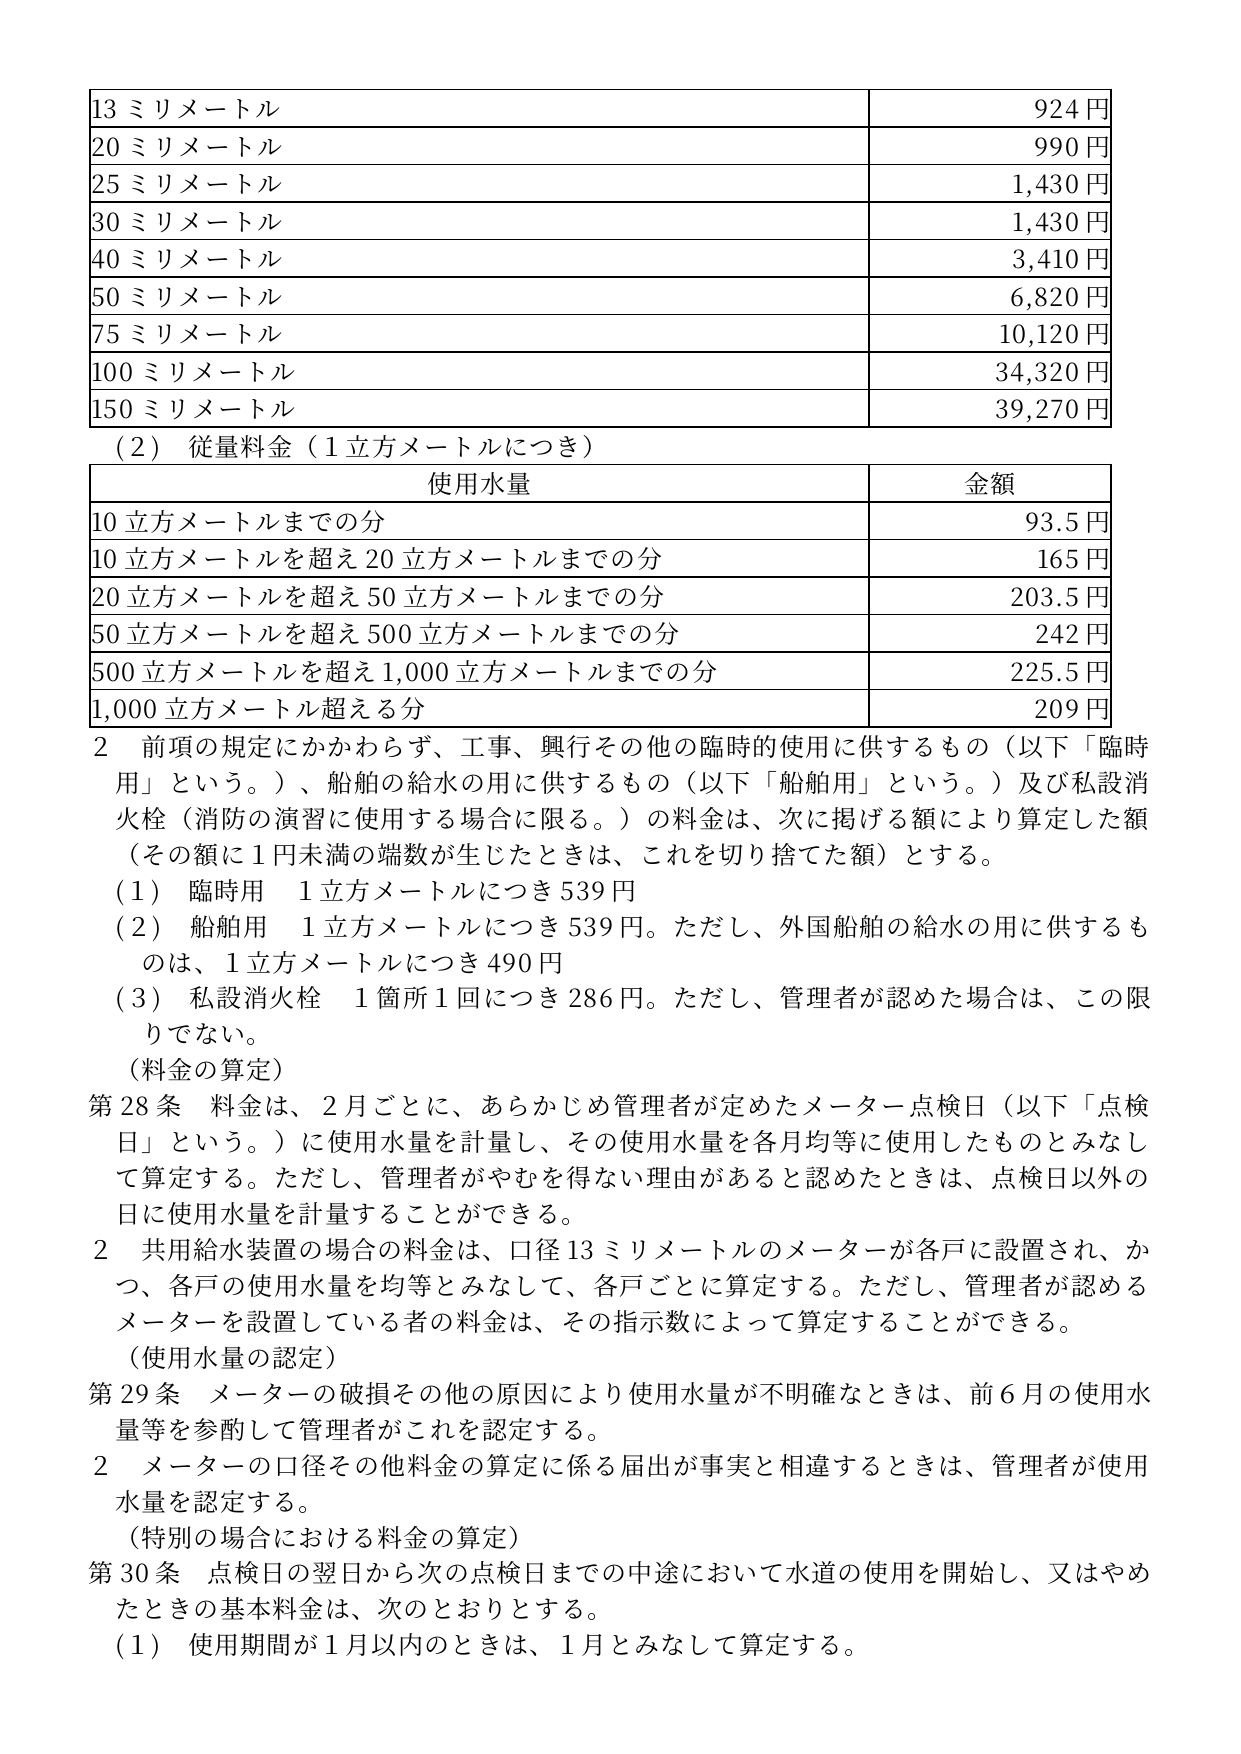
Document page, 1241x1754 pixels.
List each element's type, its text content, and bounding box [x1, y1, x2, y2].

table_cell 30ミリメートル [91, 203, 868, 238]
text (２) 従量料金（１立方メートルにつき） [115, 428, 1152, 463]
text 第29条 メーターの破損その他の原因により使用水量が不明確なときは、前６月の使用水量等を参酌して管理者がこれを認定する。 [88, 1374, 1152, 1446]
text （特別の場合における料金の算定） [115, 1518, 1152, 1554]
table_cell 924円 [870, 90, 1110, 126]
table_cell 93.5円 [870, 503, 1110, 538]
table_cell 39,270円 [870, 390, 1110, 426]
text （使用水量の認定） [115, 1338, 1152, 1374]
text (３) 私設消火栓 １箇所１回につき286円。ただし、管理者が認めた場合は、この限りでない。 [115, 979, 1152, 1051]
text 第30条 点検日の翌日から次の点検日までの中途において水道の使用を開始し、又はやめたときの基本料金は、次のとおりとする。 [88, 1554, 1152, 1626]
table_cell 20立方メートルを超え50立方メートルまでの分 [91, 578, 868, 613]
table_cell 1,430円 [870, 203, 1110, 238]
table_cell 990円 [870, 128, 1110, 163]
table_cell 209円 [870, 690, 1110, 726]
table_header 使用水量 [91, 465, 868, 501]
table_cell 100ミリメートル [91, 353, 868, 388]
table_cell 10,120円 [870, 315, 1110, 351]
table_cell 1,430円 [870, 165, 1110, 201]
table_cell 6,820円 [870, 278, 1110, 313]
table_cell 500立方メートルを超え1,000立方メートルまでの分 [91, 653, 868, 688]
text 第28条 料金は、２月ごとに、あらかじめ管理者が定めたメーター点検日（以下「点検日」という。）に使用水量を計量し、その使用水量を各月均等に使用したものとみなして算定する。ただし、管理者がやむを得ない理由があると認めたときは、点検日以外の日に使用水量を計量することができる。 [88, 1087, 1152, 1231]
text ２ 共用給水装置の場合の料金は、口径13ミリメートルのメーターが各戸に設置され、かつ、各戸の使用水量を均等とみなして、各戸ごとに算定する。ただし、管理者が認めるメーターを設置している者の料金は、その指示数によって算定することができる。 [88, 1231, 1152, 1338]
table_cell 50立方メートルを超え500立方メートルまでの分 [91, 615, 868, 651]
text (１) 臨時用 １立方メートルにつき539円 [115, 871, 1152, 907]
table_cell 13ミリメートル [91, 90, 868, 126]
table_cell 10立方メートルまでの分 [91, 503, 868, 538]
text (１) 使用期間が１月以内のときは、１月とみなして算定する。 [115, 1626, 1152, 1662]
text ２ 前項の規定にかかわらず、工事、興行その他の臨時的使用に供するもの（以下「臨時用」という。）、船舶の給水の用に供するもの（以下「船舶用」という。）及び私設消火栓（消防の演習に使用する場合に限る。）の料金は、次に掲げる額により算定した額（その額に１円未満の端数が生じたときは、これを切り捨てた額）とする。 [88, 728, 1152, 871]
table_cell 203.5円 [870, 578, 1110, 613]
table_header 金額 [870, 465, 1110, 501]
table_cell 3,410円 [870, 240, 1110, 276]
table_cell 40ミリメートル [91, 240, 868, 276]
table_cell 75ミリメートル [91, 315, 868, 351]
table_cell 20ミリメートル [91, 128, 868, 163]
text （料金の算定） [115, 1051, 1152, 1087]
table_cell 25ミリメートル [91, 165, 868, 201]
table_cell 165円 [870, 540, 1110, 576]
table_cell 150ミリメートル [91, 390, 868, 426]
table_cell 50ミリメートル [91, 278, 868, 313]
text (２) 船舶用 １立方メートルにつき539円。ただし、外国船舶の給水の用に供するものは、１立方メートルにつき490円 [115, 907, 1152, 979]
table_cell 10立方メートルを超え20立方メートルまでの分 [91, 540, 868, 576]
table_cell 225.5円 [870, 653, 1110, 688]
table_cell 34,320円 [870, 353, 1110, 388]
table_cell 1,000立方メートル超える分 [91, 690, 868, 726]
text ２ メーターの口径その他料金の算定に係る届出が事実と相違するときは、管理者が使用水量を認定する。 [88, 1446, 1152, 1518]
table_cell 242円 [870, 615, 1110, 651]
